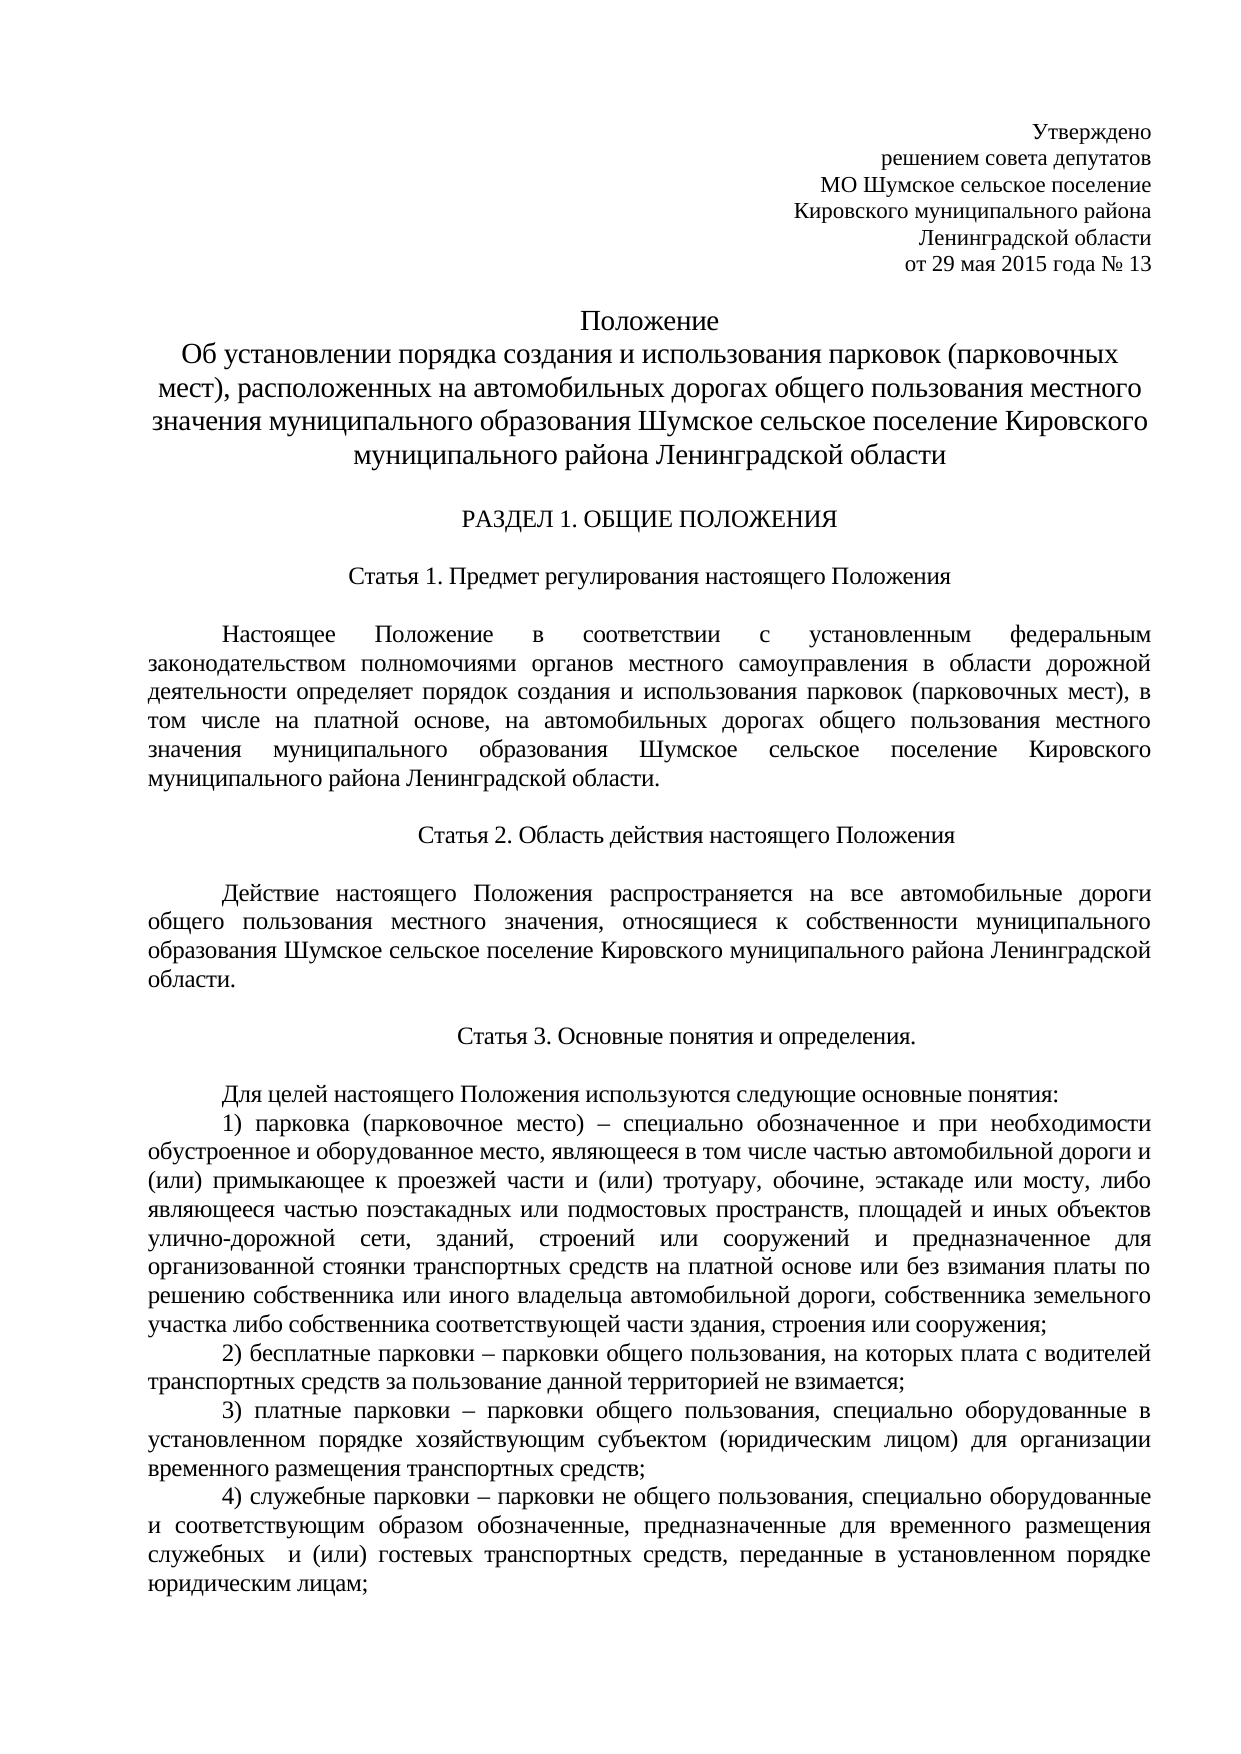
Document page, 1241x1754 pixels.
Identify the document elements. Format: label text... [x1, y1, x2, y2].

text Об установлении порядка создания и использования парковок (парковочных мест), расположенных на автомобильных дорогах общего пользования местного значения муниципального образования Шумское сельское поселение Кировского муниципального района Ленинградской области [148, 336, 1152, 470]
text Кировского муниципального района [148, 197, 1152, 223]
text 2) бесплатные парковки – парковки общего пользования, на которых плата с водителей транспортных средств за пользование данной территорией не взимается; [148, 1338, 1152, 1395]
text РАЗДЕЛ 1. ОБЩИЕ ПОЛОЖЕНИЯ [148, 504, 1152, 533]
text Настоящее Положение в соответствии с установленным федеральным законодательством полномочиями органов местного самоуправления в области дорожной деятельности определяет порядок создания и использования парковок (парковочных мест), в том числе на платной основе, на автомобильных дорогах общего пользования местного значения муниципального образования Шумское сельское поселение Кировского муниципального района Ленинградской области. [148, 619, 1152, 791]
text решением совета депутатов [148, 144, 1152, 171]
text 4) служебные парковки – парковки не общего пользования, специально оборудованные и соответствующим образом обозначенные, предназначенные для временного размещения служебных и (или) гостевых транспортных средств, переданные в установленном порядке юридическим лицам; [148, 1481, 1152, 1596]
text Статья 2. Область действия настоящего Положения [148, 820, 1152, 849]
text Статья 1. Предмет регулирования настоящего Положения [148, 561, 1152, 590]
text Утверждено [148, 118, 1152, 144]
text Действие настоящего Положения распространяется на все автомобильные дороги общего пользования местного значения, относящиеся к собственности муниципального образования Шумское сельское поселение Кировского муниципального района Ленинградской области. [148, 878, 1152, 993]
text Для целей настоящего Положения используются следующие основные понятия: [148, 1079, 1152, 1108]
text Статья 3. Основные понятия и определения. [148, 1021, 1152, 1050]
text от 29 мая 2015 года № 13 [148, 250, 1152, 276]
text Ленинградской области [148, 223, 1152, 250]
text 1) парковка (парковочное место) – специально обозначенное и при необходимости обустроенное и оборудованное место, являющееся в том числе частью автомобильной дороги и (или) примыкающее к проезжей части и (или) тротуару, обочине, эстакаде или мосту, либо являющееся частью поэстакадных или подмостовых пространств, площадей и иных объектов улично-дорожной сети, зданий, строений или сооружений и предназначенное для организованной стоянки транспортных средств на платной основе или без взимания платы по решению собственника или иного владельца автомобильной дороги, собственника земельного участка либо собственника соответствующей части здания, строения или сооружения; [148, 1108, 1152, 1338]
text МО Шумское сельское поселение [148, 171, 1152, 197]
text 3) платные парковки – парковки общего пользования, специально оборудованные в установленном порядке хозяйствующим субъектом (юридическим лицом) для организации временного размещения транспортных средств; [148, 1395, 1152, 1481]
text Положение [148, 303, 1152, 336]
